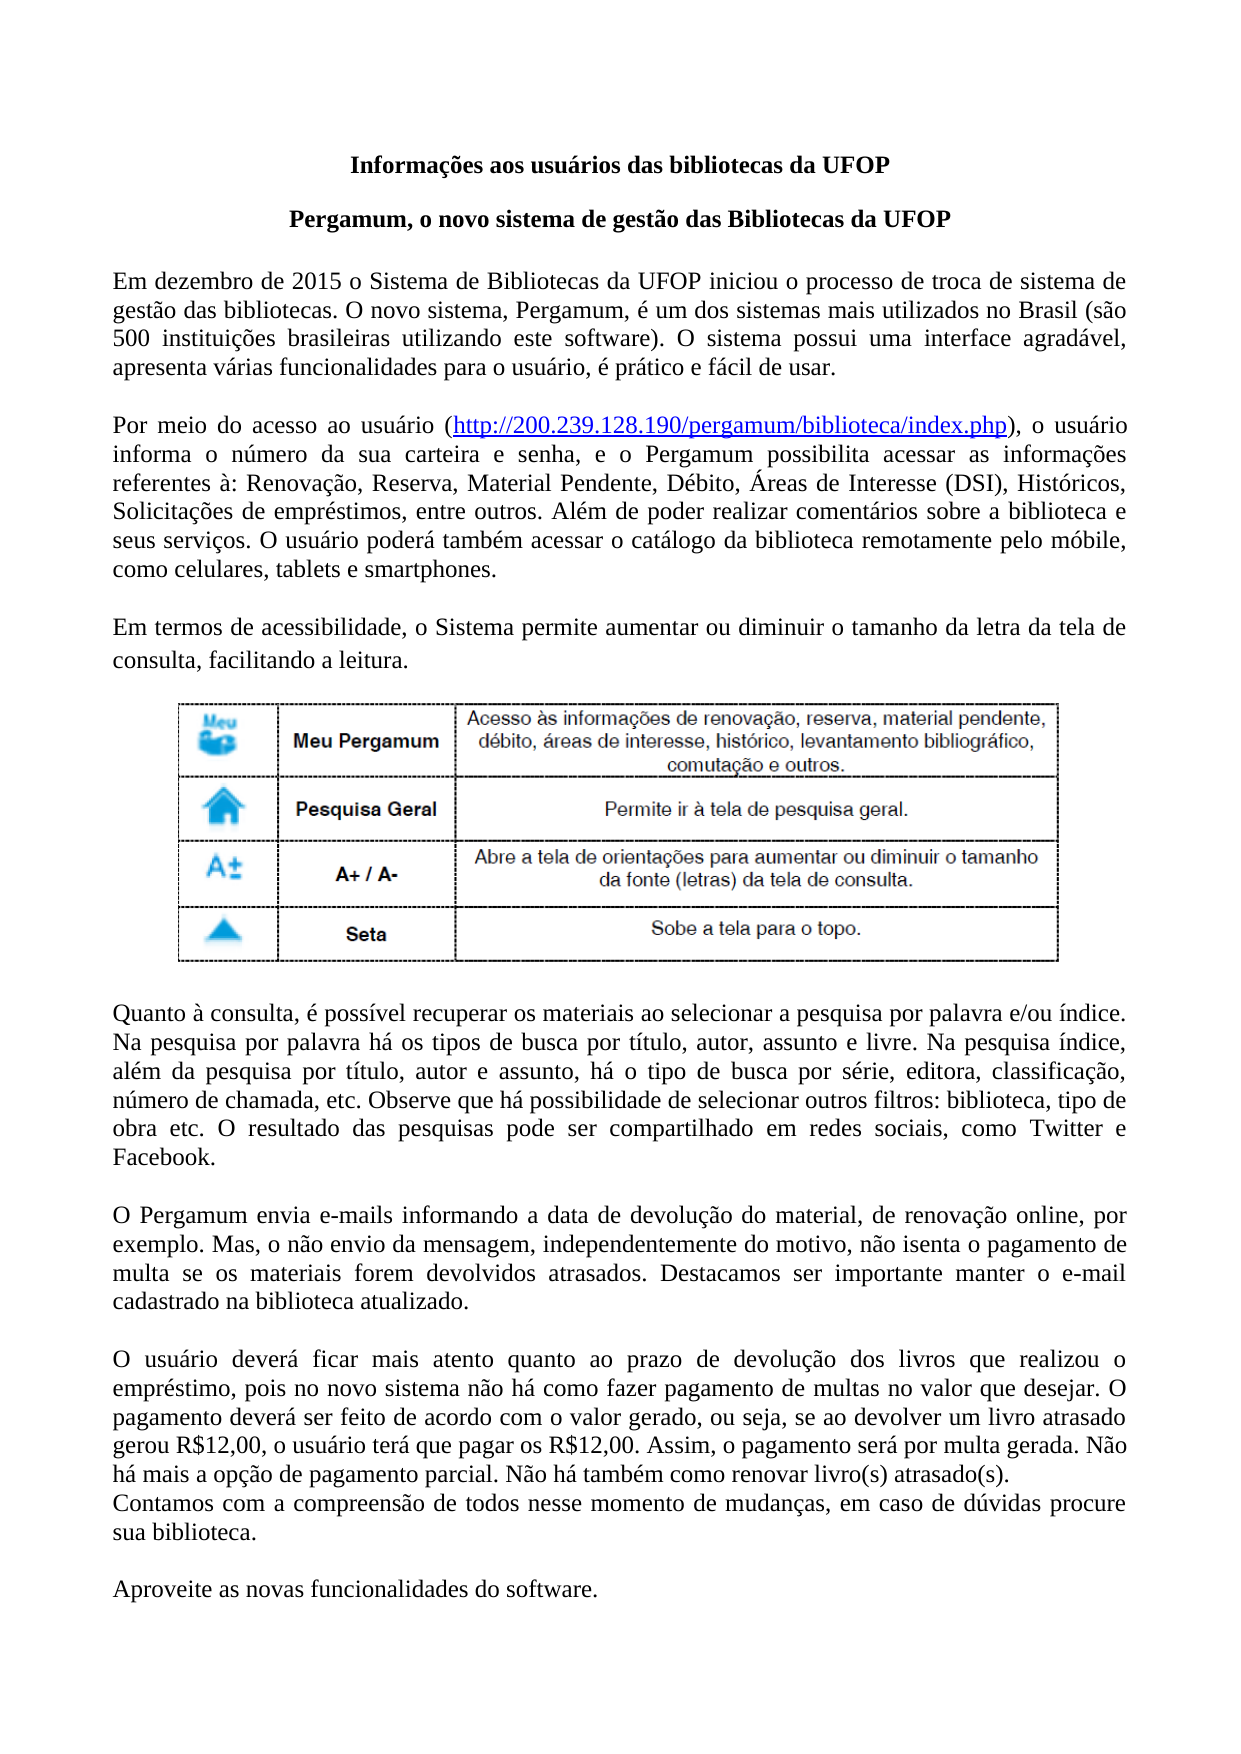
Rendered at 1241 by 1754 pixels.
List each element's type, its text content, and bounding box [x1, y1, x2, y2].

text O usuário deverá ficar mais atento quanto ao prazo de devolução dos livros que realizou o empréstimo, pois no novo sistema não há como fazer pagamento de multas no valor que desejar. O pagamento deverá ser feito de acordo com o valor gerado, ou seja, se ao devolver um livro atrasado gerou R$12,00, o usuário terá que pagar os R$12,00. Assim, o pagamento será por multa gerada. Não há mais a opção de pagamento parcial. Não há também como renovar livro(s) atrasado(s). [112, 1344, 1128, 1488]
text Contamos com a compreensão de todos nesse momento de mudanças, em caso de dúvidas procure sua biblioteca. [112, 1488, 1128, 1546]
text O Pergamum envia e-mails informando a data de devolução do material, de renovação online, por exemplo. Mas, o não envio da mensagem, independentemente do motivo, não isenta o pagamento de multa se os materiais forem devolvidos atrasados. Destacamos ser importante manter o e-mail cadastrado na biblioteca atualizado. [112, 1200, 1128, 1315]
text Quanto à consulta, é possível recuperar os materiais ao selecionar a pesquisa por palavra e/ou índice. Na pesquisa por palavra há os tipos de busca por título, autor, assunto e livre. Na pesquisa índice, além da pesquisa por título, autor e assunto, há o tipo de busca por série, editora, classificação, número de chamada, etc. Observe que há possibilidade de selecionar outros filtros: biblioteca, tipo de obra etc. O resultado das pesquisas pode ser compartilhado em redes sociais, como Twitter e Facebook. [112, 998, 1128, 1171]
picture [177, 698, 1063, 966]
text Por meio do acesso ao usuário (http://200.239.128.190/pergamum/biblioteca/index.php), o usuário informa o número da sua carteira e senha, e o Pergamum possibilita acessar as informações referentes à: Renovação, Reserva, Material Pendente, Débito, Áreas de Interesse (DSI), Históricos, Solicitações de empréstimos, entre outros. Além de poder realizar comentários sobre a biblioteca e seus serviços. O usuário poderá também acessar o catálogo da biblioteca remotamente pelo móbile, como celulares, tablets e smartphones. [112, 410, 1128, 583]
text Em dezembro de 2015 o Sistema de Bibliotecas da UFOP iniciou o processo de troca de sistema de gestão das bibliotecas. O novo sistema, Pergamum, é um dos sistemas mais utilizados no Brasil (são 500 instituições brasileiras utilizando este software). O sistema possui uma interface agradável, apresenta várias funcionalidades para o usuário, é prático e fácil de usar. [112, 266, 1128, 381]
text Aproveite as novas funcionalidades do software. [112, 1574, 1128, 1603]
text Em termos de acessibilidade, o Sistema permite aumentar ou diminuir o tamanho da letra da tela de consulta, facilitando a leitura. [112, 612, 1128, 674]
text Pergamum, o novo sistema de gestão das Bibliotecas da UFOP [112, 204, 1128, 233]
text Informações aos usuários das bibliotecas da UFOP [112, 150, 1128, 179]
